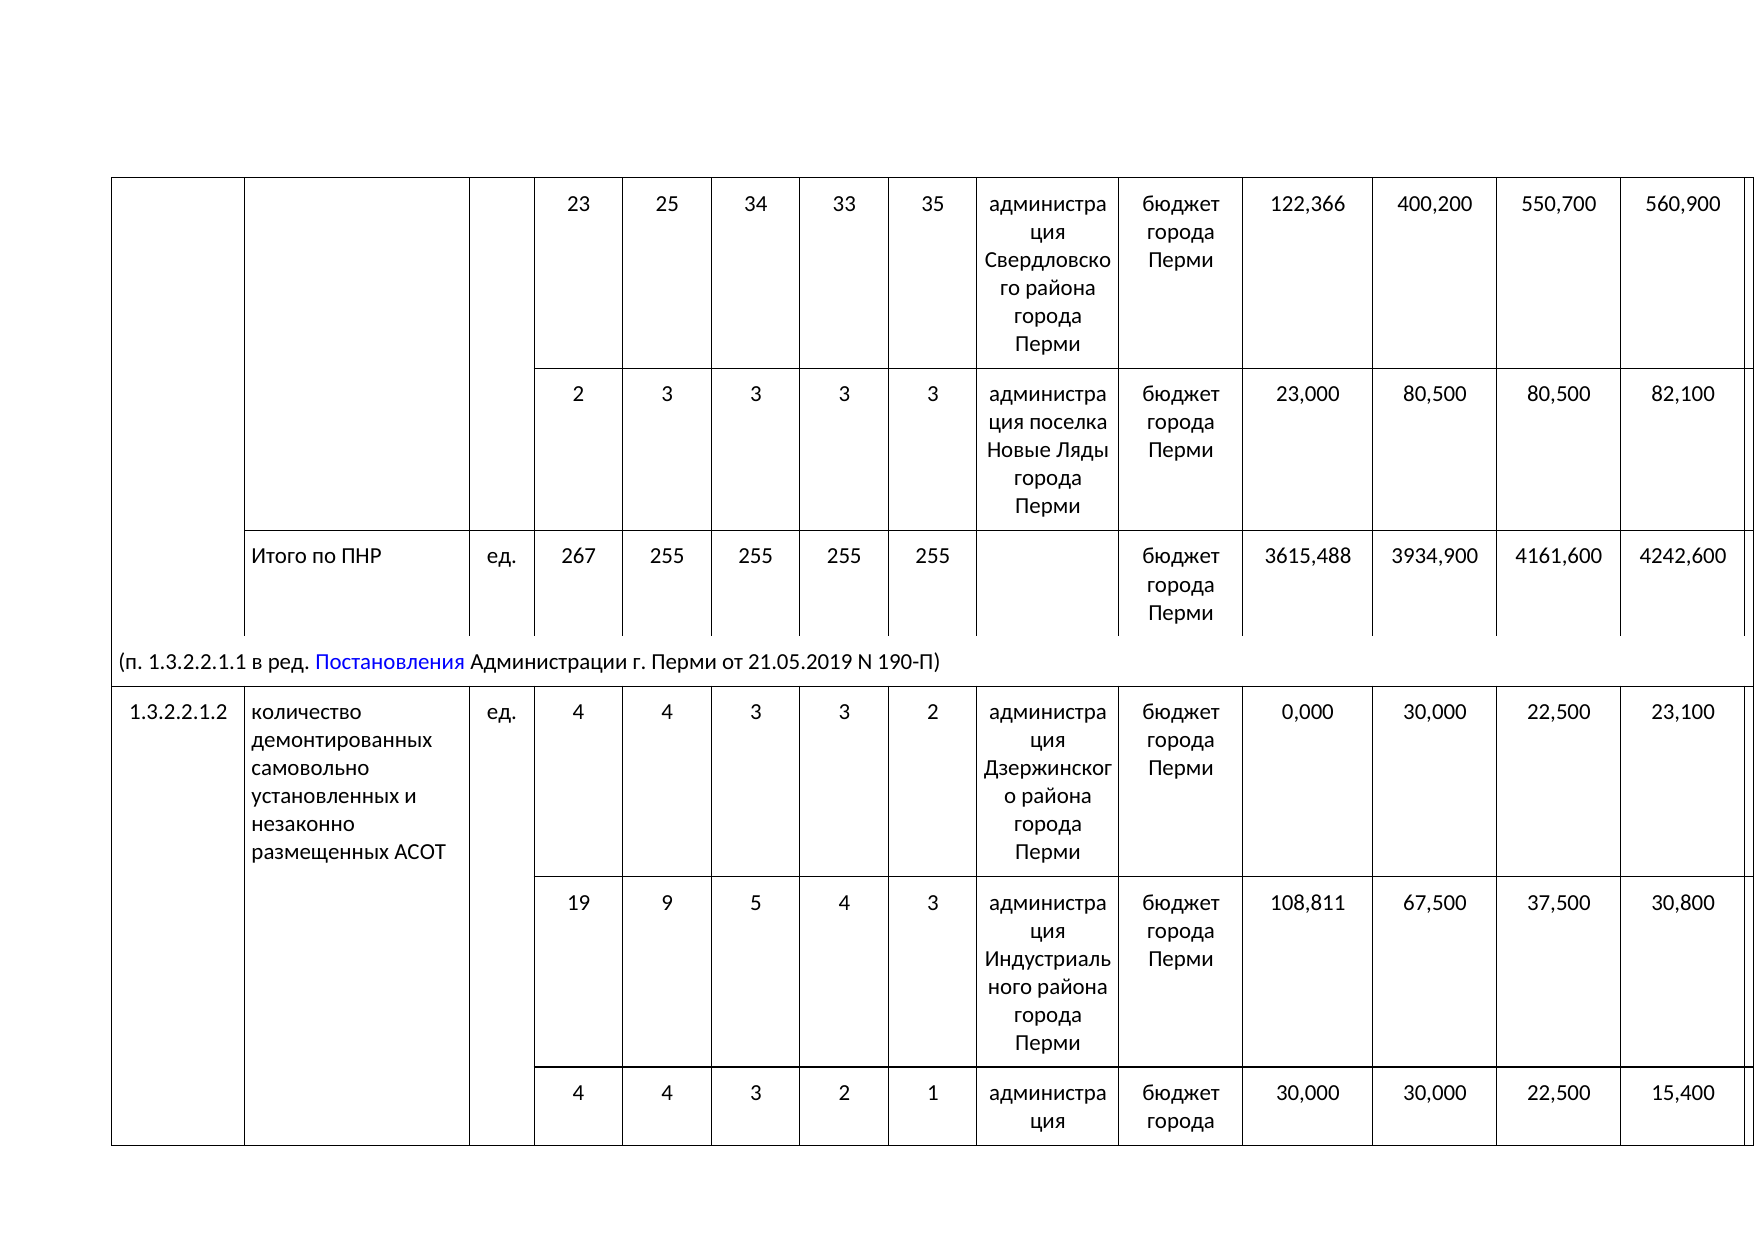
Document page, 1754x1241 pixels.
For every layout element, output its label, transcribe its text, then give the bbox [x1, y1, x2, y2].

table_cell 550,700 [1497, 178, 1620, 368]
table_cell 4 [535, 687, 622, 876]
table_cell ед. [470, 687, 534, 1145]
table_cell 122,366 [1243, 178, 1372, 368]
table_cell Итого по ПНР [245, 531, 469, 636]
table_cell 37,500 [1497, 877, 1620, 1066]
table_cell 67,500 [1373, 877, 1496, 1066]
table_cell 1.3.2.2.1.2 [112, 687, 244, 1145]
table_cell бюджет города Перми [1119, 178, 1242, 368]
table_cell администрация Индустриального района города Перми [977, 877, 1118, 1066]
table_cell 108,811 [1243, 877, 1372, 1066]
table_cell (п. 1.3.2.2.1.1 в ред. Постановления Администрации г. Перми от 21.05.2019 N 190-П) [112, 636, 1753, 686]
table_cell 4 [800, 877, 888, 1066]
table_cell 4242,600 [1621, 531, 1744, 636]
table_cell администрация Свердловского района города Перми [977, 178, 1118, 368]
table_cell 0,000 [1243, 687, 1372, 876]
table_cell 22,500 [1497, 687, 1620, 876]
table_cell 3 [712, 369, 799, 530]
table_cell 15,400 [1621, 1068, 1744, 1145]
table_cell 255 [889, 531, 976, 636]
table_cell 3 [889, 369, 976, 530]
table_cell 3 [800, 687, 888, 876]
table_cell 3615,488 [1243, 531, 1372, 636]
table_cell 400,200 [1373, 178, 1496, 368]
table_cell 2 [800, 1068, 888, 1145]
table_cell 4 [623, 1068, 711, 1145]
table_cell бюджет города Перми [1119, 531, 1242, 636]
table_cell 33 [800, 178, 888, 368]
table_cell 255 [623, 531, 711, 636]
table_cell 30,000 [1373, 1068, 1496, 1145]
table_cell 255 [712, 531, 799, 636]
table_cell 23,100 [1621, 687, 1744, 876]
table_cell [977, 1068, 1118, 1145]
table_cell 267 [535, 531, 622, 636]
table_cell 23 [535, 178, 622, 368]
table_cell 35 [889, 178, 976, 368]
table_cell 19 [535, 877, 622, 1066]
table_cell бюджет города Перми [1119, 687, 1242, 876]
table_cell бюджет города Перми [1119, 369, 1242, 530]
table_cell ед. [470, 531, 534, 636]
table_cell 9 [623, 877, 711, 1066]
table_cell 82,100 [1621, 369, 1744, 530]
table_cell [977, 531, 1118, 636]
table_cell 3 [712, 1068, 799, 1145]
table_cell 4 [623, 687, 711, 876]
table_cell 34 [712, 178, 799, 368]
table_cell 560,900 [1621, 178, 1744, 368]
table_cell 25 [623, 178, 711, 368]
table_cell 3 [800, 369, 888, 530]
table_cell 22,500 [1497, 1068, 1620, 1145]
table_cell бюджет города Перми [1119, 877, 1242, 1066]
table_cell администрация поселка Новые Ляды города Перми [977, 369, 1118, 530]
table_cell 1 [889, 1068, 976, 1145]
table_cell 3 [712, 687, 799, 876]
table_cell 4161,600 [1497, 531, 1620, 636]
table_cell 2 [889, 687, 976, 876]
table_cell администрация Дзержинского района города Перми [977, 687, 1118, 876]
table_cell 30,800 [1621, 877, 1744, 1066]
table_cell 3 [889, 877, 976, 1066]
table_cell 5 [712, 877, 799, 1066]
table_cell количество демонтированных самовольно установленных и незаконно размещенных АСОТ [245, 687, 469, 1145]
table_cell бюджет города Перми [1119, 1068, 1242, 1145]
table_cell 2 [535, 369, 622, 530]
table_cell 80,500 [1497, 369, 1620, 530]
table_cell 3 [623, 369, 711, 530]
table_cell 4 [535, 1068, 622, 1145]
table_cell 80,500 [1373, 369, 1496, 530]
table_cell 255 [800, 531, 888, 636]
table_cell 23,000 [1243, 369, 1372, 530]
table_cell 3934,900 [1373, 531, 1496, 636]
table_cell 30,000 [1373, 687, 1496, 876]
table_cell 30,000 [1243, 1068, 1372, 1145]
